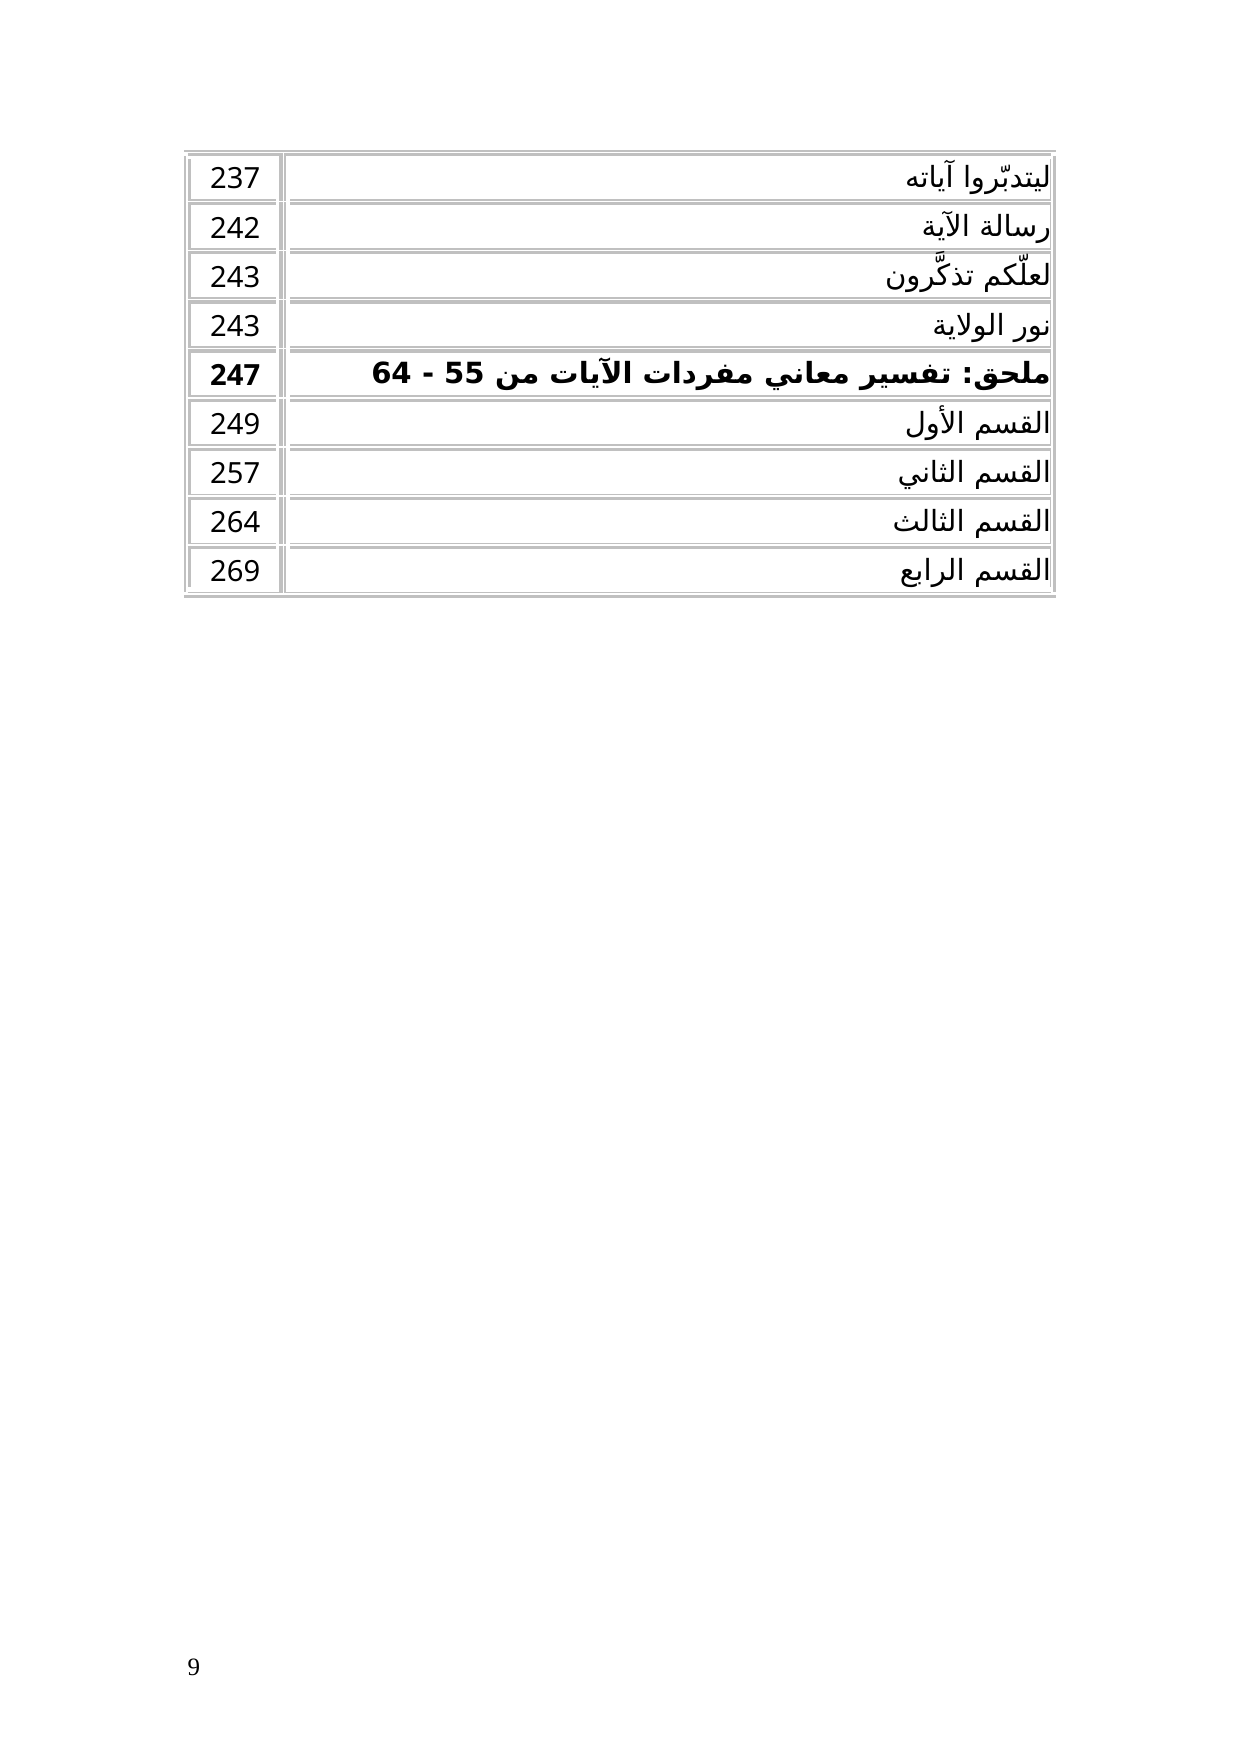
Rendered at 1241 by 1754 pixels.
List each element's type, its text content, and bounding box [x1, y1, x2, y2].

table_cell 257 [188, 395, 282, 444]
table_cell 242 [188, 156, 279, 199]
table_cell رسالة الآية [283, 152, 1053, 199]
table_cell 243 [188, 248, 282, 297]
table_cell القسم الأول [283, 346, 1053, 395]
table_cell لعلّكم تذكَّرون [283, 199, 1053, 248]
table_cell 243 [188, 199, 282, 248]
table_cell نور الولاية [283, 248, 1053, 297]
table_cell ملحق: تفسير معاني مفردات الآيات من 55 - 64 [283, 297, 1053, 346]
table_cell القسم الثاني [283, 395, 1053, 444]
table_cell 269 [188, 494, 282, 542]
table_cell القسم الرابع [283, 494, 1053, 542]
table_cell القسم الثالث [283, 444, 1053, 493]
table_cell 264 [188, 444, 282, 493]
table_cell 249 [188, 346, 282, 395]
table_cell 247 [188, 297, 282, 346]
